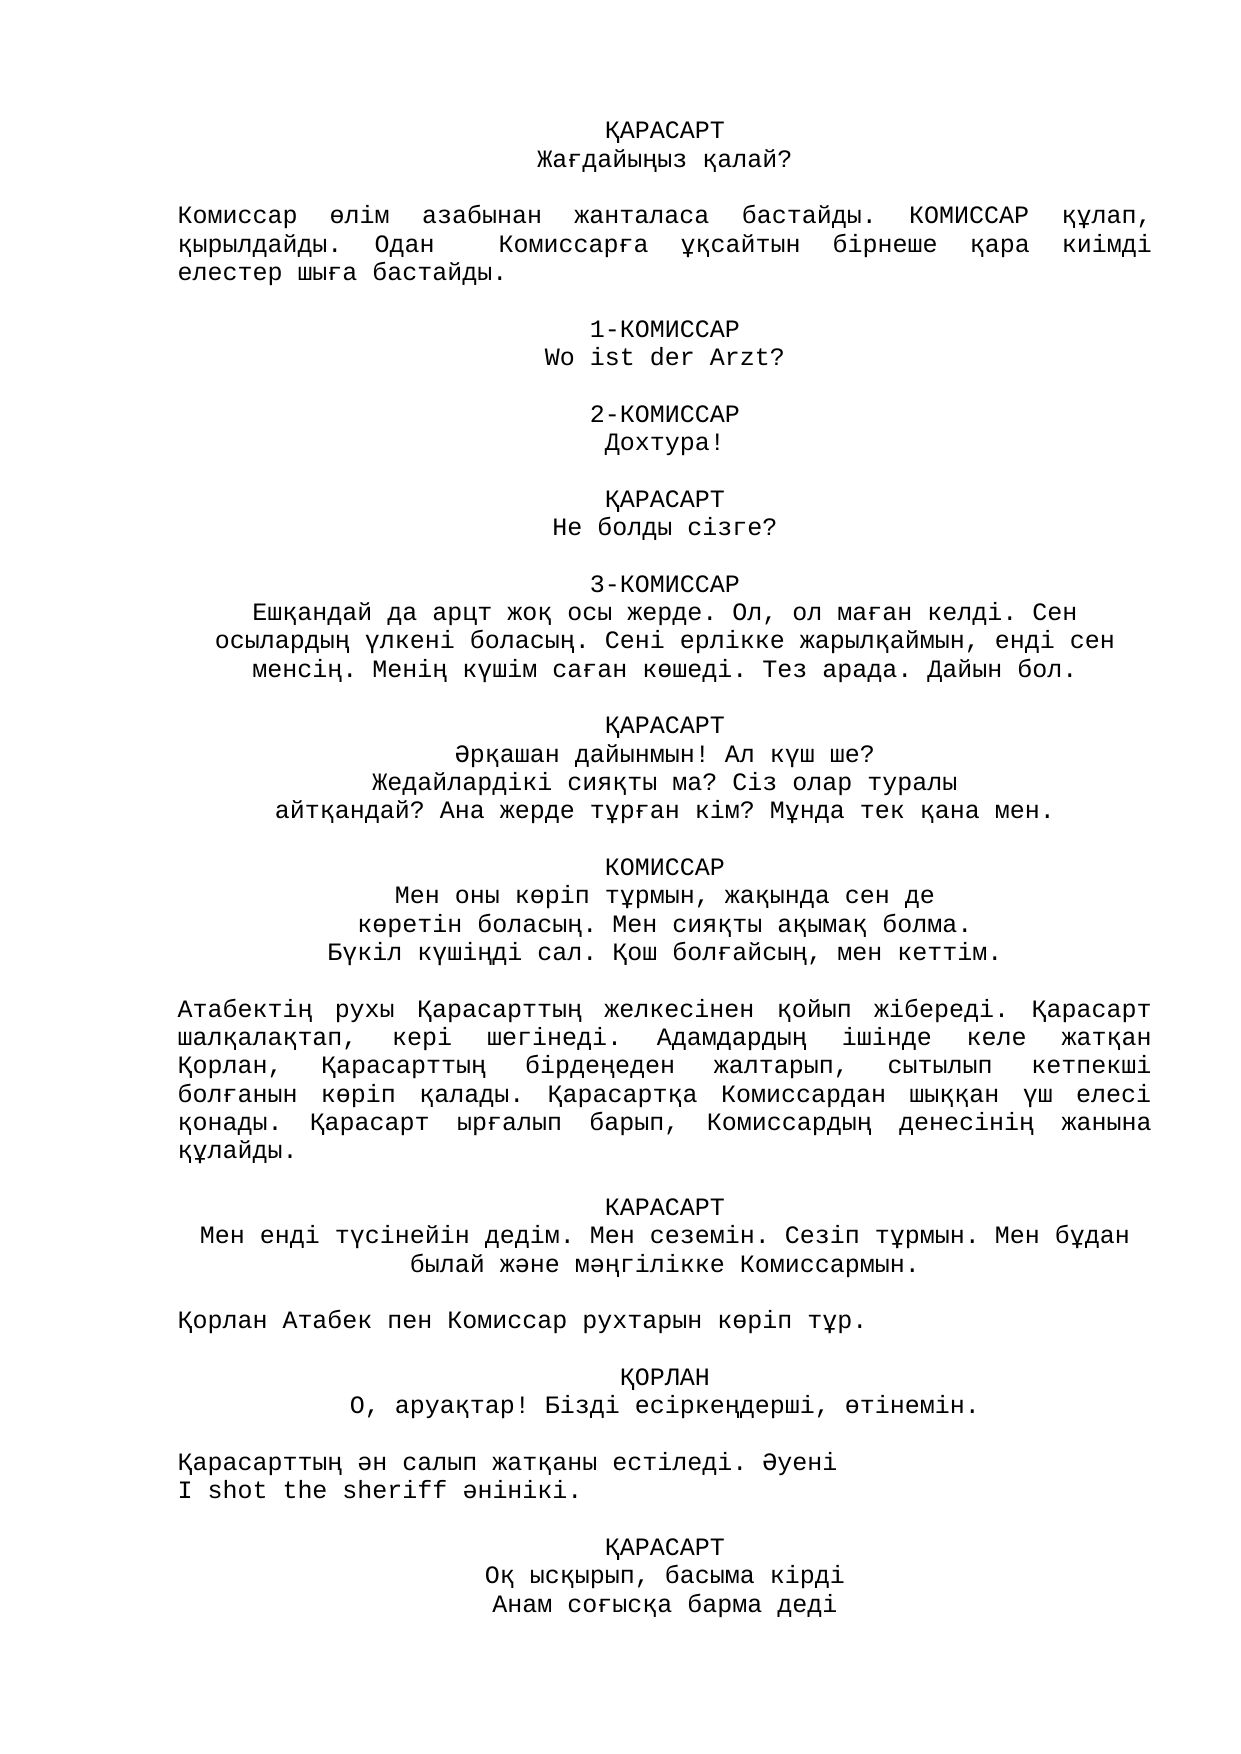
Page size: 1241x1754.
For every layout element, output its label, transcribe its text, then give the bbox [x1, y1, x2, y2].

text Мен енді түсінейін дедім. Мен сеземін. Сезіп тұрмын. Мен бұдан былай және мәңгілікке Комиссармын. [177, 1223, 1152, 1280]
text КОМИССАР [177, 855, 1152, 883]
text КАРАСАРТ [177, 1195, 1152, 1223]
text Анам соғысқа барма деді [177, 1591, 1152, 1620]
text Атабектің рухы Қарасарттың желкесінен қойып жібереді. Қарасарт шалқалақтап, кері шегінеді. Адамдардың ішінде келе жатқан Қорлан, Қарасарттың бірдеңеден жалтарып, сытылып кетпекші болғанын көріп қалады. Қарасартқа Комиссардан шыққан үш елесі қонады. Қарасарт ырғалып барып, Комиссардың денесінің жанына құлайды. [177, 996, 1152, 1166]
text 1-КОМИССАР [177, 316, 1152, 345]
text ҚАРАСАРТ [177, 486, 1152, 515]
text айтқандай? Ана жерде тұрған кім? Мұнда тек қана мен. [177, 798, 1152, 826]
text Бүкіл күшіңді сал. Қош болғайсың, мен кеттім. [177, 940, 1152, 968]
text Оқ ысқырып, басыма кірді [177, 1563, 1152, 1591]
text Қорлан Атабек пен Комиссар рухтарын көріп тұр. [177, 1308, 1152, 1336]
text Дохтура! [177, 430, 1152, 458]
text Не болды сізге? [177, 515, 1152, 543]
text I shot the sheriff әнінікі. [177, 1478, 1152, 1506]
text ҚОРЛАН [177, 1365, 1152, 1393]
text Мен оны көріп тұрмын, жақында сен де [177, 883, 1152, 911]
text көретін боласың. Мен сияқты ақымақ болма. [177, 911, 1152, 940]
text Комиссар өлім азабынан жанталаса бастайды. КОМИССАР құлап, қырылдайды. Одан Комиссарға ұқсайтын бірнеше қара киімді елестер шыға бастайды. [177, 203, 1152, 288]
text Жағдайыңыз қалай? [177, 146, 1152, 175]
text 3-КОМИССАР [177, 571, 1152, 600]
text 2-КОМИССАР [177, 401, 1152, 430]
text ҚАРАСАРТ [177, 713, 1152, 741]
text О, аруақтар! Бізді есіркеңдерші, өтінемін. [177, 1393, 1152, 1421]
text Әрқашан дайынмын! Ал күш ше? [177, 741, 1152, 770]
text ҚАРАСАРТ [177, 118, 1152, 146]
text ҚАРАСАРТ [177, 1535, 1152, 1563]
text Қарасарттың ән салып жатқаны естіледі. Әуені [177, 1450, 1152, 1478]
text Жедайлардікі сияқты ма? Сіз олар туралы [177, 770, 1152, 798]
text Wo ist der Аrzt? [177, 345, 1152, 373]
text Ешқандай да арцт жоқ осы жерде. Ол, ол маған келді. Сен осылардың үлкені боласың. Сені ерлікке жарылқаймын, енді сен менсің. Менің күшім саған көшеді. Тез арада. Дайын бол. [177, 600, 1152, 685]
